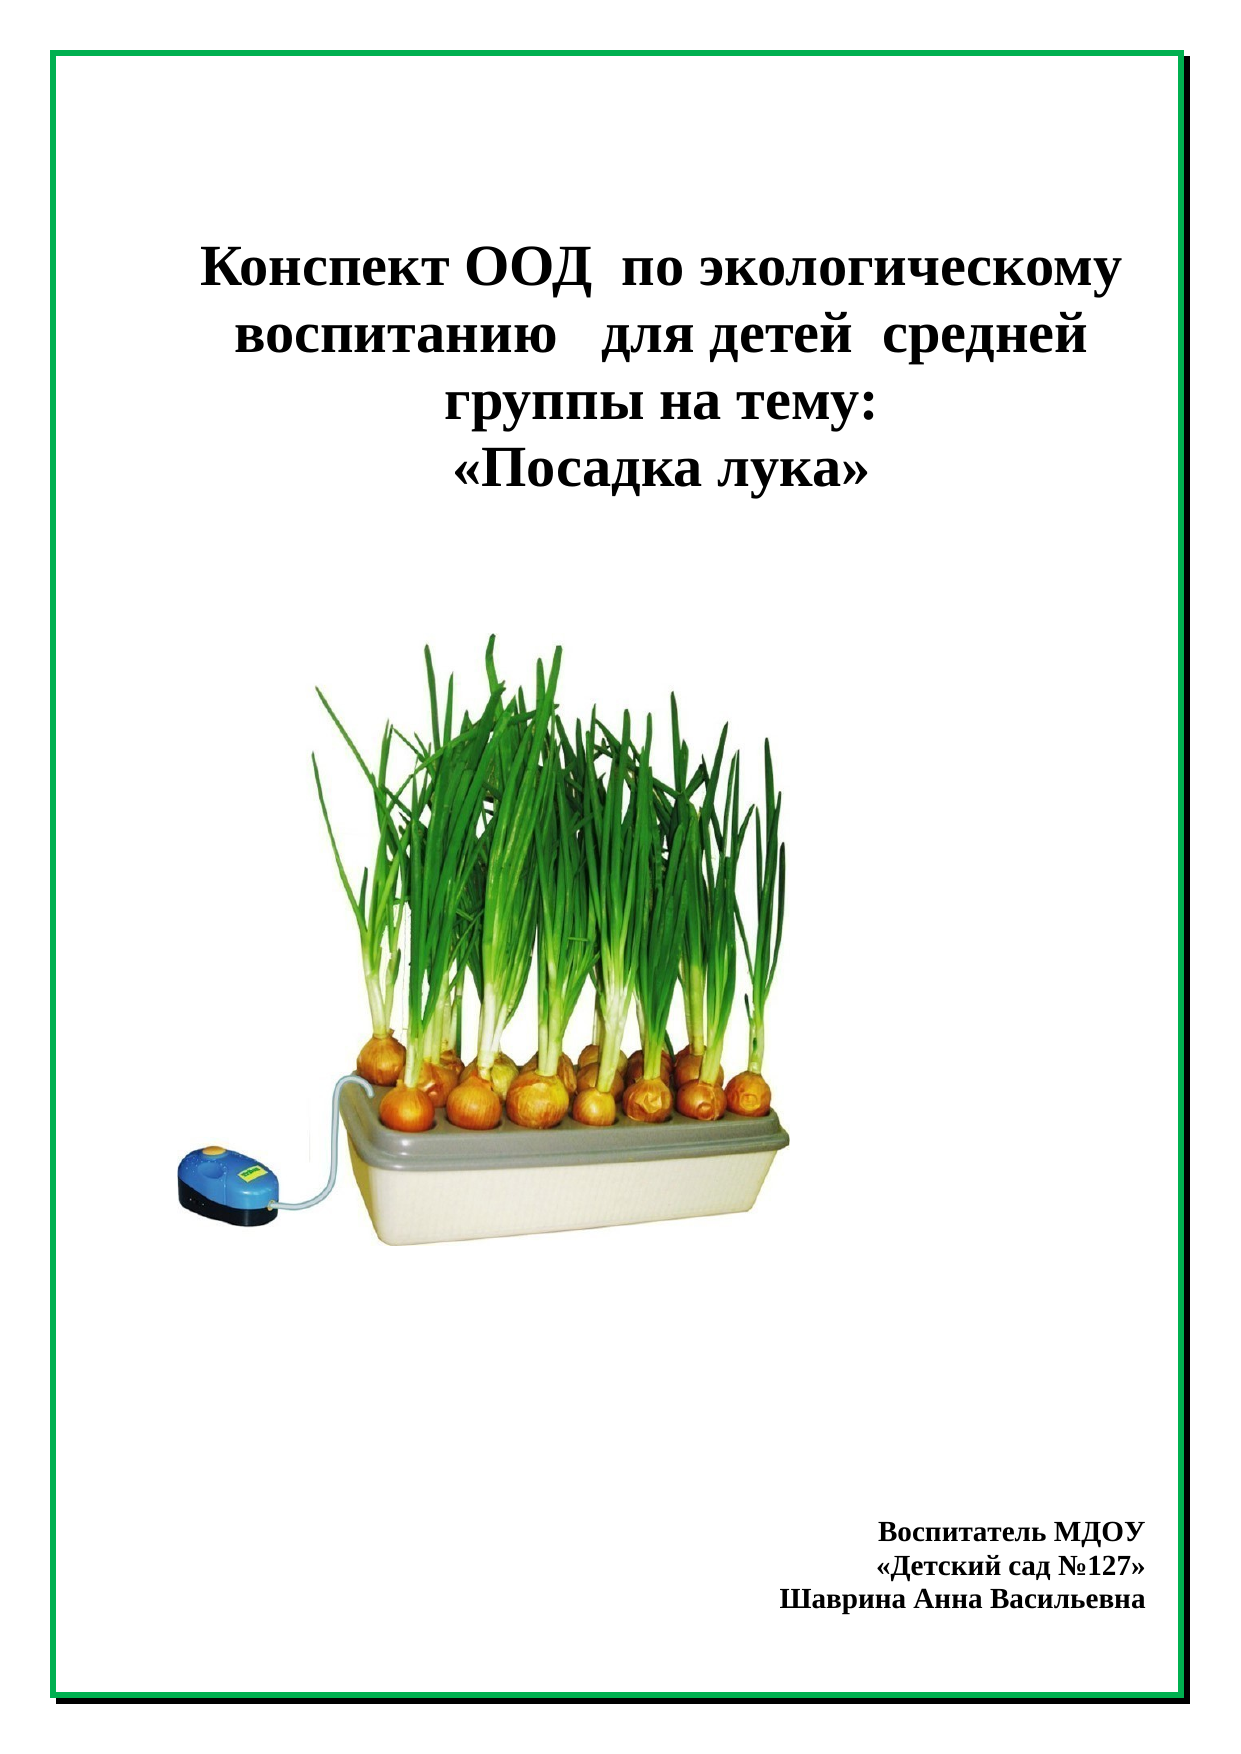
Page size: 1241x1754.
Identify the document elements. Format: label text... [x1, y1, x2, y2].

text «Посадка лука» [177, 432, 1145, 499]
picture [177, 633, 790, 1246]
text «Детский сад №127» [177, 1548, 1145, 1581]
text Воспитатель МДОУ [177, 1514, 1145, 1548]
text Шаврина Анна Васильевна [177, 1581, 1145, 1615]
text Конспект ООД по экологическому воспитанию для детей средней группы на тему: [177, 231, 1145, 432]
